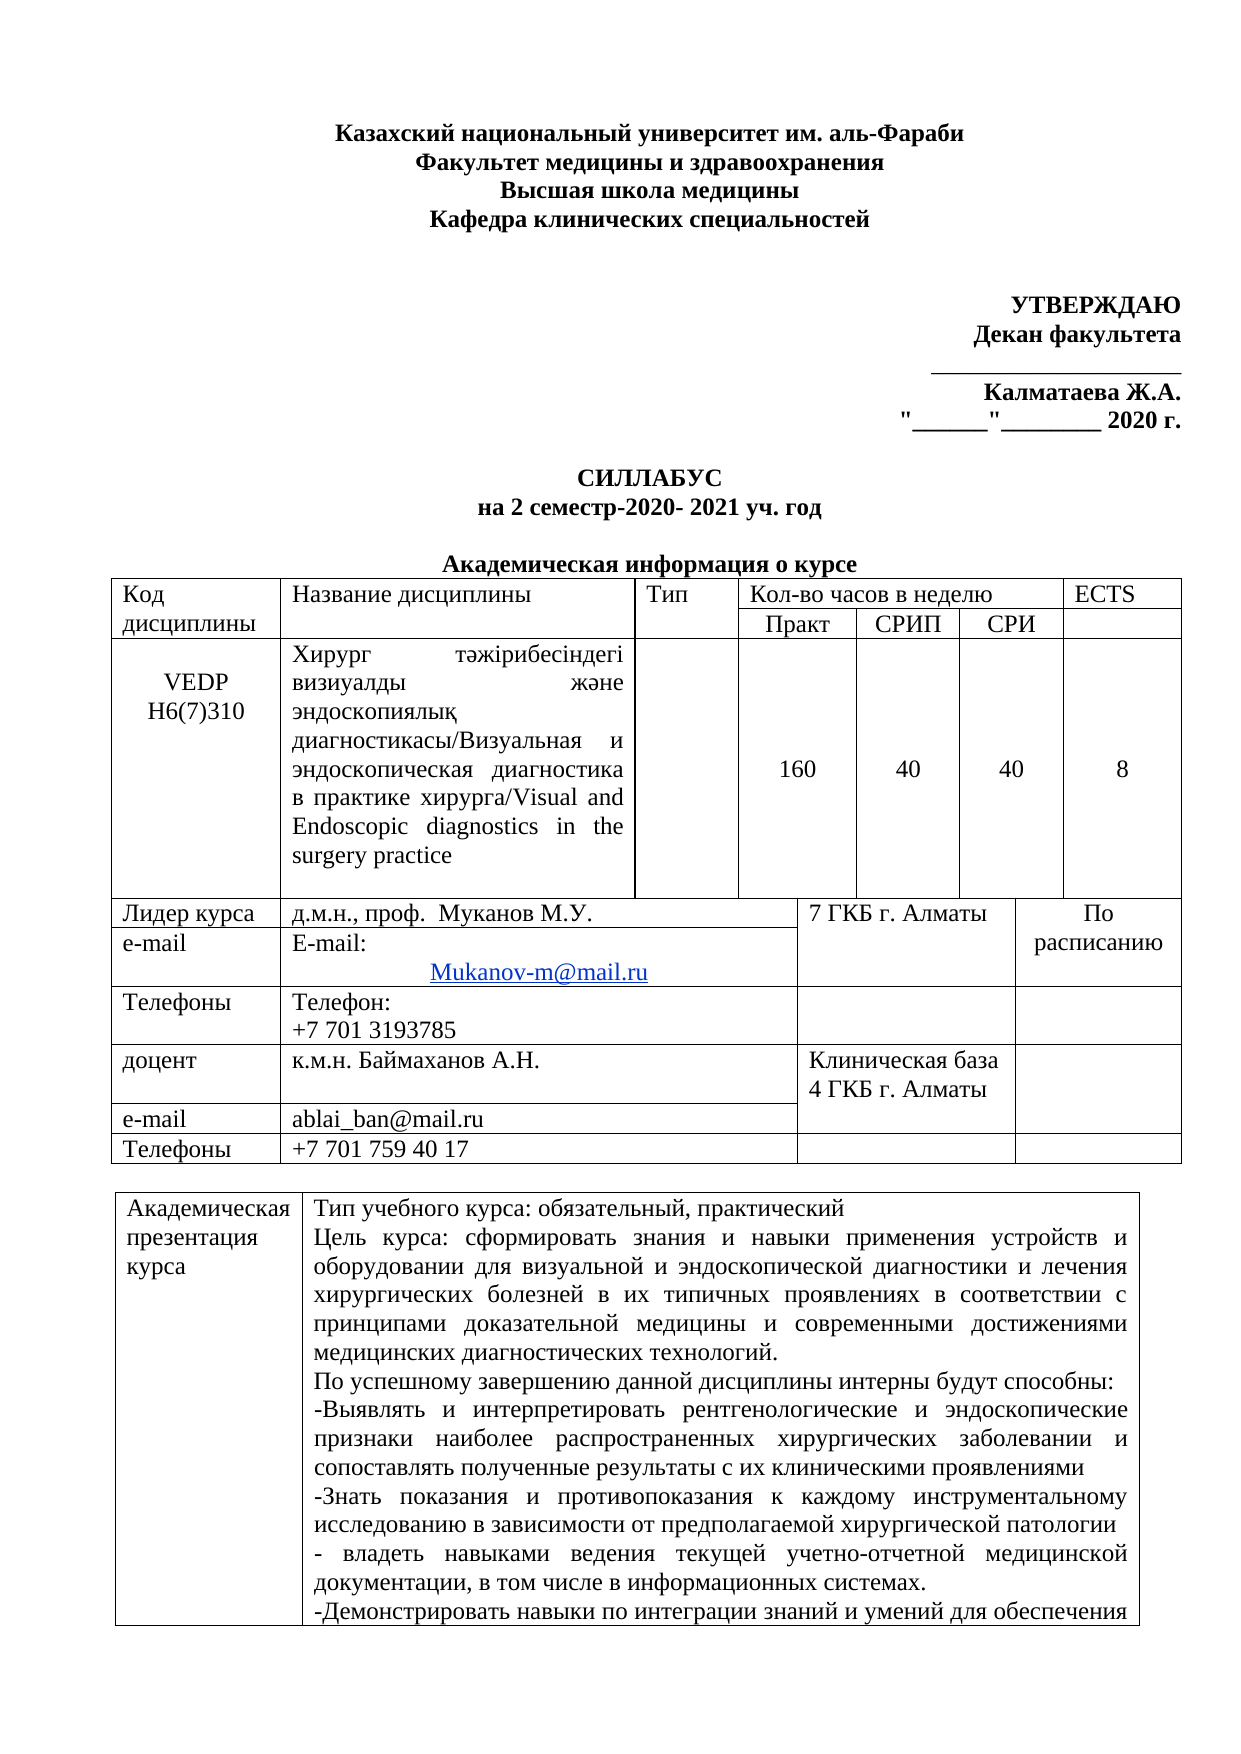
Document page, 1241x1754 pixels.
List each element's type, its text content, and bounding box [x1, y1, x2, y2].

table_cell Телефоны [112, 987, 280, 1044]
table_cell VEDPH6(7)310 [112, 639, 280, 897]
table_cell [1016, 1134, 1181, 1162]
subtitle Калматаева Ж.А. [118, 377, 1181, 406]
table_header Кол-во часов в неделю [739, 579, 1063, 608]
table_cell СРИП [857, 609, 959, 638]
table_cell e-mail [112, 928, 280, 986]
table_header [303, 1193, 1139, 1624]
table_cell e-mail [112, 1104, 280, 1133]
table_cell Лидер курса [112, 899, 280, 927]
table_cell 40 [857, 639, 959, 897]
table_cell E-mail: Mukanov-m@mail.ru [281, 928, 797, 986]
text Казахский национальный университет им. аль-Фараби [118, 118, 1181, 147]
table_header ECTS [1064, 579, 1181, 608]
subtitle УТВЕРЖДАЮ [118, 291, 1181, 319]
text Кафедра клинических специальностей [118, 204, 1181, 233]
text ____________________ [118, 348, 1181, 377]
table_cell доцент [112, 1045, 280, 1103]
table_cell Хирург тәжірибесіндегі визиуалды және эндоскопиялық диагностикасы/Визуальная и эндоскопическая диагностика в практике хирурга/Visual and Endoscopic diagnostics in the surgery practice [281, 639, 634, 897]
table_cell [798, 1134, 1015, 1162]
table_cell +7 701 759 40 17 [281, 1134, 797, 1162]
text на 2 семестр-2020- 2021 уч. год [118, 492, 1181, 521]
table_cell 8 [1064, 639, 1181, 897]
table_cell По расписанию [1016, 899, 1181, 986]
table_cell Практ [739, 609, 856, 638]
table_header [116, 1193, 302, 1624]
text СИЛЛАБУС [118, 463, 1181, 492]
table_header Название дисциплины [281, 579, 634, 638]
table_cell 40 [960, 639, 1063, 897]
text Академическая информация о курсе [118, 549, 1181, 578]
table_cell Телефон: +7 701 3193785 [281, 987, 797, 1044]
table_cell СРИ [960, 609, 1063, 638]
table_header Тип [636, 579, 738, 638]
subtitle "______"________ 2020 г. [118, 406, 1181, 434]
text Высшая школа медицины [118, 176, 1181, 204]
table_cell [798, 987, 1015, 1044]
table_cell д.м.н., проф. Муканов М.У. [281, 899, 797, 927]
table_cell 160 [739, 639, 856, 897]
table_cell [636, 639, 738, 897]
table_cell [1016, 1045, 1181, 1133]
table_cell аblai_ban@mail.ru [281, 1104, 797, 1133]
table_cell 7 ГКБ г. Алматы [798, 899, 1015, 986]
text Факультет медицины и здравоохранения [118, 147, 1181, 176]
table_cell к.м.н. Баймаханов А.Н. [281, 1045, 797, 1103]
table_cell Клиническая база 4 ГКБ г. Алматы [798, 1045, 1015, 1133]
table_cell [1064, 609, 1181, 638]
table_header Код дисциплины [112, 579, 280, 638]
subtitle Декан факультета [118, 319, 1181, 348]
table_cell [1016, 987, 1181, 1044]
table_cell Телефоны [112, 1134, 280, 1162]
